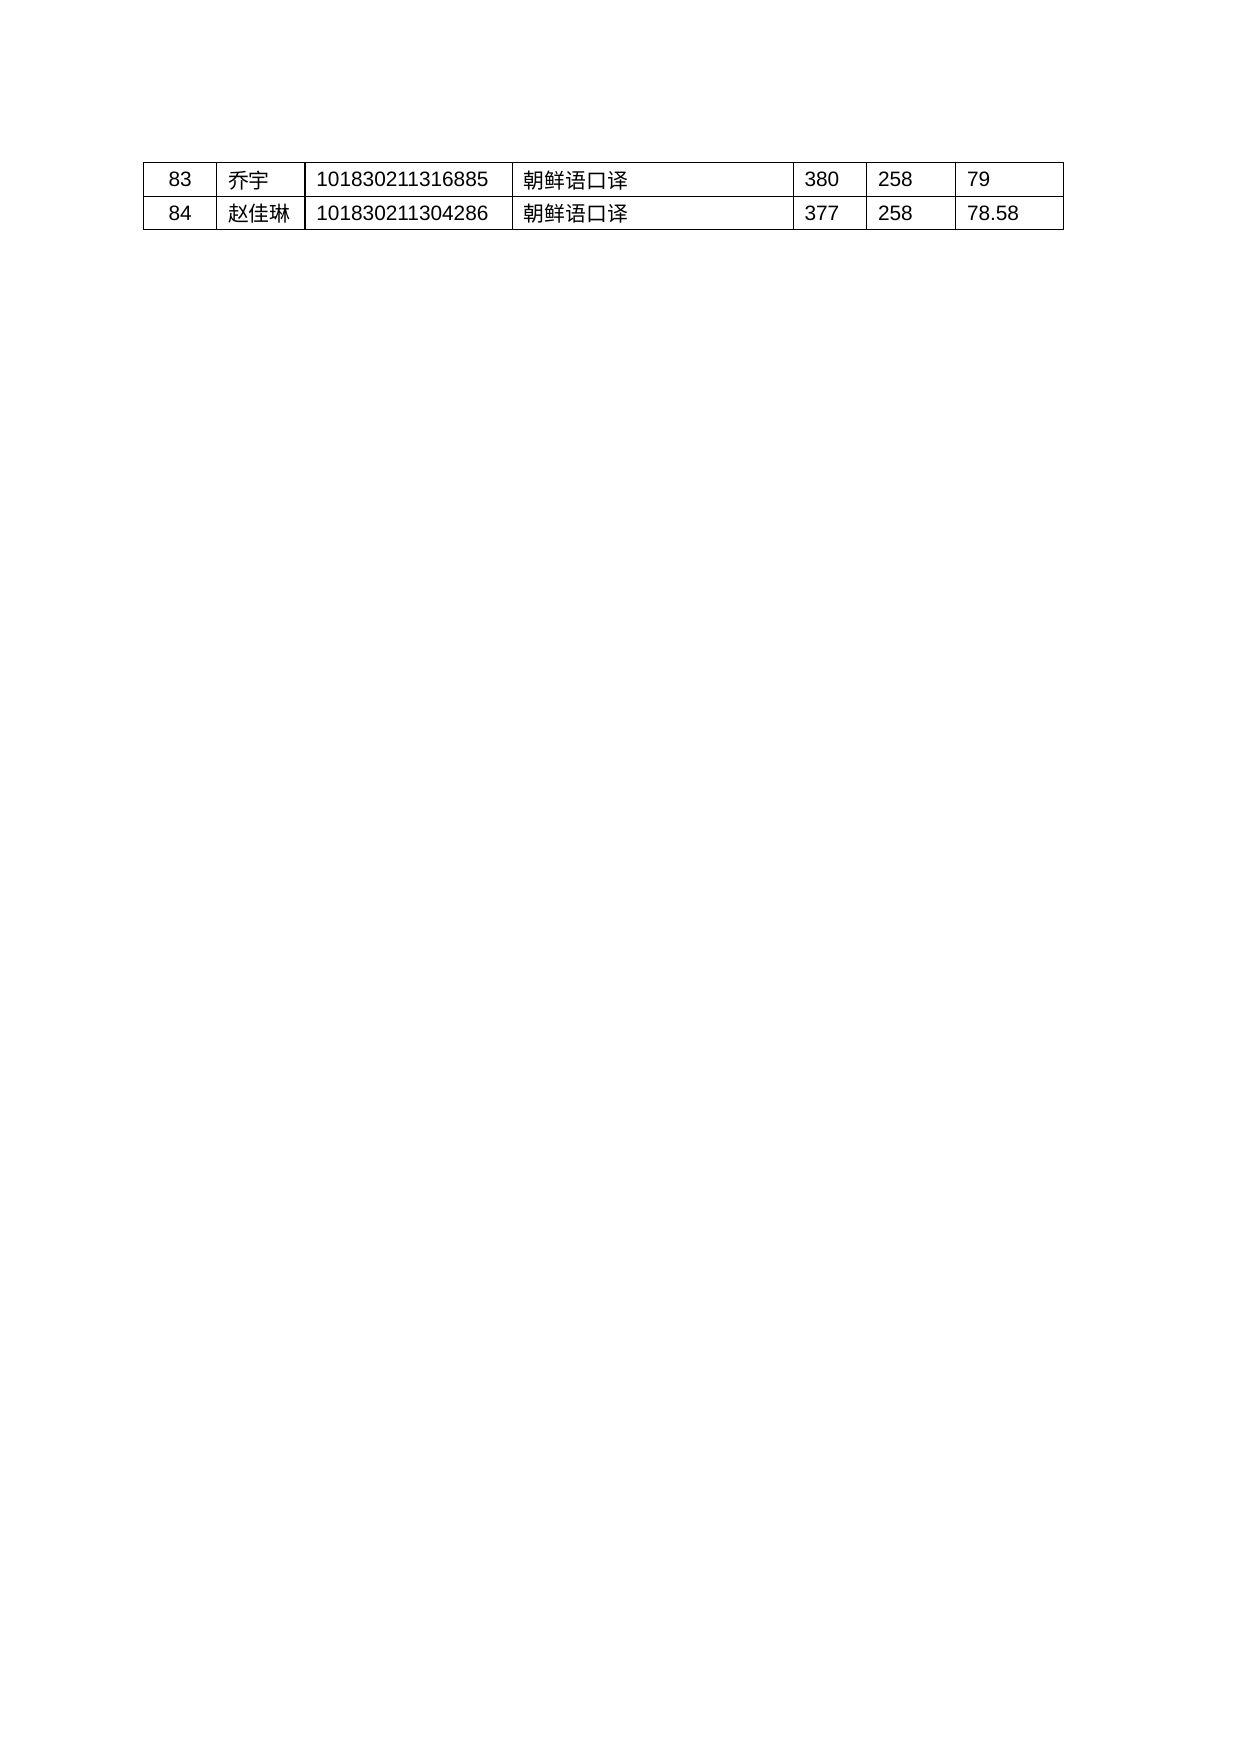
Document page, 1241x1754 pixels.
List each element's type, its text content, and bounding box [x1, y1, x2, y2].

table_cell 乔宇 [217, 163, 304, 196]
table_cell 朝鲜语口译 [513, 197, 793, 229]
table_cell 78.58 [956, 197, 1063, 229]
table_cell 377 [794, 197, 866, 229]
table_cell 258 [867, 197, 955, 229]
table_cell 83 [144, 163, 216, 196]
table_cell 84 [144, 197, 216, 229]
table_cell 赵佳琳 [217, 197, 304, 229]
table_cell 朝鲜语口译 [513, 163, 793, 196]
table_cell 101830211304286 [306, 197, 512, 229]
table_cell 79 [956, 163, 1063, 196]
table_cell 258 [867, 163, 955, 196]
table_cell 101830211316885 [306, 163, 512, 196]
table_cell 380 [794, 163, 866, 196]
